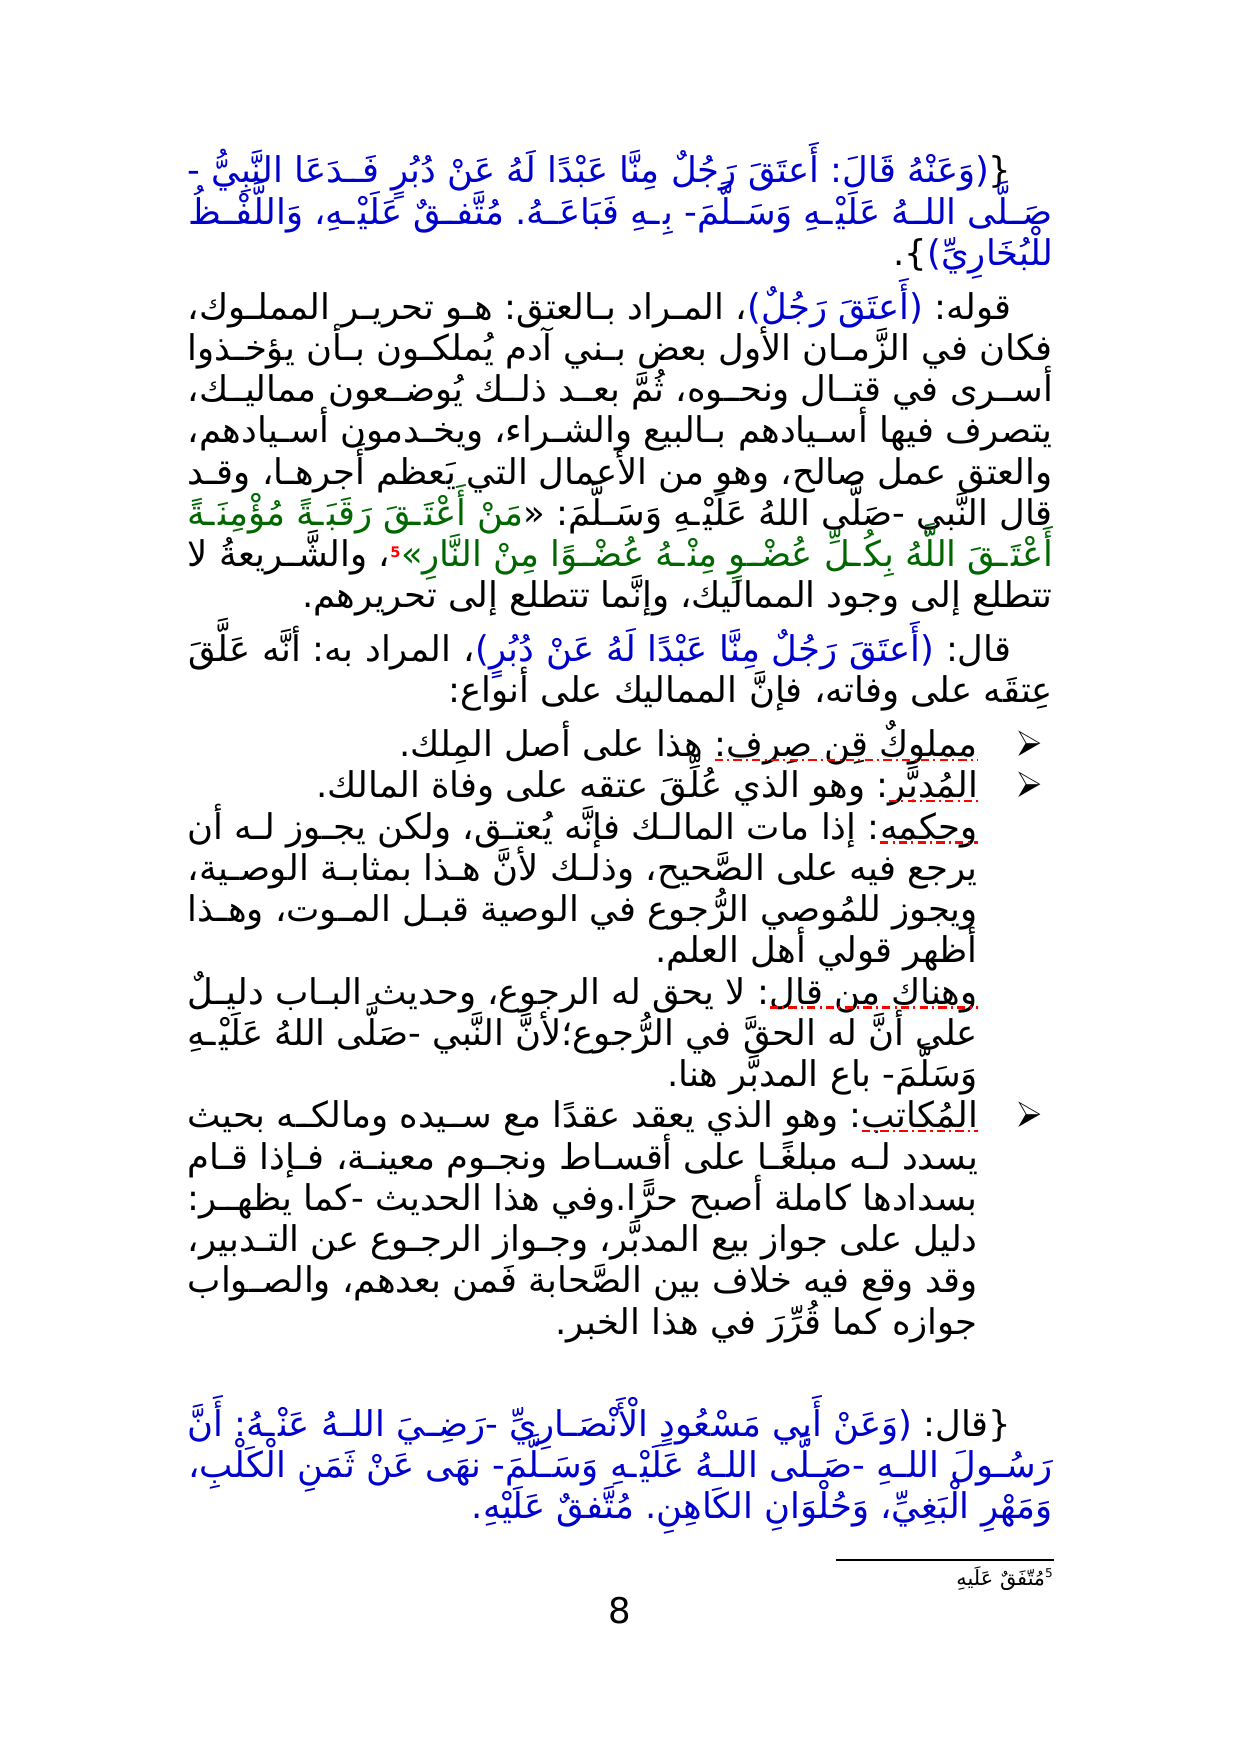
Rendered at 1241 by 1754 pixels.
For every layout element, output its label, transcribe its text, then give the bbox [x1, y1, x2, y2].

text قوله: (أَعتَقَ رَجُلٌ)، المراد بالعتق: هو تحرير المملوك، فكان في الزَّمان الأول بعض بني آدم يُملكون بأن يؤخذوا أسرى في قتال ونحوه، ثُمَّ بعد ذلك يُوضعون مماليك، يتصرف فيها أسيادهم بالبيع والشراء، ويخدمون أسيادهم، والعتق عمل صالح، وهو من الأعمال التي يَعظم أَجرها، وقد قال النَّبي -صَلَّى اللهُ عَلَيْهِ وَسَلَّمَ: «مَنْ أَعْتَقَ رَقَبَةً مُؤْمِنَةً أَعْتَقَ اللَّهُ بِكُلِّ عُضْوٍ مِنْهُ عُضْوًا مِنْ النَّارِ»، والشَّريعةُ لا تتطلع إلى وجود المماليك، وإنَّما تتطلع إلى تحريرهم. [187, 286, 1053, 616]
text {قال: (وَعَنْ أَبي مَسْعُودٍ الْأَنْصَارِيِّ -رَضِيَ اللهُ عَنْهُ: أَنَّ رَسُولَ اللهِ -صَلَّى اللهُ عَلَيْهِ وَسَلَّمَ- نهَى عَنْ ثَمَنِ الْكَلْبِ، وَمَهْرِ الْبَغِيِّ، وَحُلْوَانِ الكَاهِنِ. مُتَّفقٌ عَلَيْهِ. [187, 1403, 1053, 1527]
text قال: (أَعتَقَ رَجُلٌ مِنَّا عَبْدًا لَهُ عَنْ دُبُرٍ)، المراد به: أنَّه عَلَّقَ عِتقَه على وفاته، فإنَّ المماليك على أنواع: [187, 629, 1053, 711]
list وهناك من قال: لا يحق له الرجوع، وحديث الباب دليلٌ على أنَّ له الحقَّ في الرُّجوع؛لأنَّ النَّبي -صَلَّى اللهُ عَلَيْهِ وَسَلَّمَ- باع المدبَّر هنا. [187, 971, 978, 1095]
list مملوكٌ قِن صِرف: هذا على أصل المِلك. [187, 724, 1015, 765]
list المُدبَّر: وهو الذي عُلِّقَ عتقه على وفاة المالك. [187, 765, 1015, 806]
list المُكاتب: وهو الذي يعقد عقدًا مع سيده ومالكه بحيث يسدد له مبلغًا على أقساط ونجوم معينة، فإذا قام بسدادها كاملة أصبح حرًّا.وفي هذا الحديث -كما يظهر: دليل على جواز بيع المدبَّر، وجواز الرجوع عن التدبير، وقد وقع فيه خلاف بين الصَّحابة فَمن بعدهم، والصواب جوازه كما قُرِّرَ في هذا الخبر. [187, 1095, 1015, 1342]
text {(وَعَنْهُ قَالَ: أَعتَقَ رَجُلٌ مِنَّا عَبْدًا لَهُ عَنْ دُبُرٍ فَدَعَا النَّبِيُّ -صَلَّى اللهُ عَلَيْهِ وَسَلَّمَ- بِهِ فَبَاعَهُ. مُتَّفقٌ عَلَيْهِ، وَاللَّفْظُ للْبُخَارِيِّ)}. [187, 150, 1053, 274]
list وحكمه: إذا مات المالك فإنَّه يُعتق، ولكن يجوز له أن يرجع فيه على الصَّحيح، وذلك لأنَّ هذا بمثابة الوصية، ويجوز للمُوصي الرُّجوع في الوصية قبل الموت، وهذا أظهر قولي أهل العلم. [187, 806, 978, 971]
